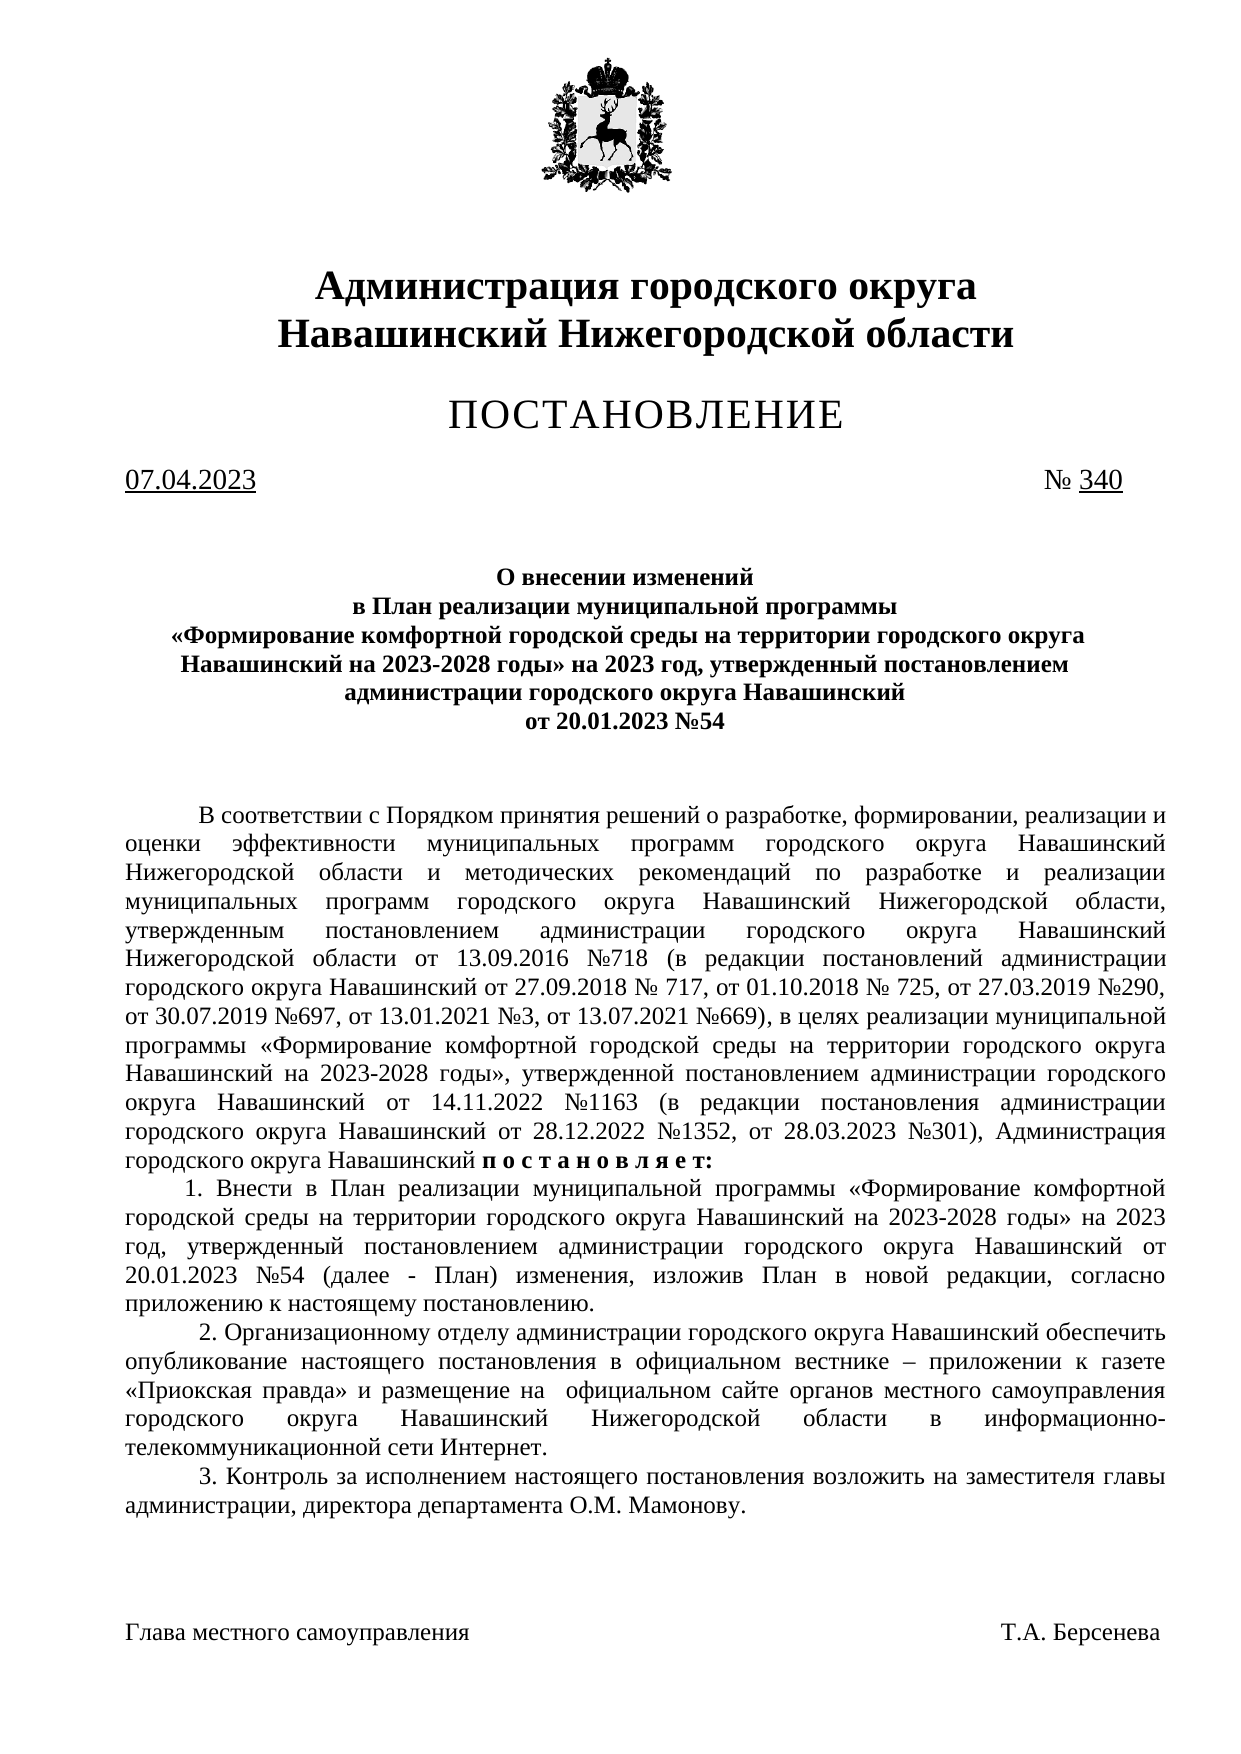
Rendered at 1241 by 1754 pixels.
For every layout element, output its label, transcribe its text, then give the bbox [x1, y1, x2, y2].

text О внесении изменений [125, 562, 1124, 591]
text 3. Контроль за исполнением настоящего постановления возложить на заместителя главы администрации, директора департамента О.М. Мамонову. [125, 1461, 1167, 1518]
text Администрация городского округа [125, 260, 1167, 308]
text «Формирование комфортной городской среды на территории городского округа Навашинский на 2023-2028 годы» на 2023 год, утвержденный постановлением администрации городского округа Навашинский [125, 620, 1124, 706]
text В соответствии с Порядком принятия решений о разработке, формировании, реализации и оценки эффективности муниципальных программ городского округа Навашинский Нижегородской области и методических рекомендаций по разработке и реализации муниципальных программ городского округа Навашинский Нижегородской области, утвержденным постановлением администрации городского округа Навашинский Нижегородской области от 13.09.2016 №718 (в редакции постановлений администрации городского округа Навашинский от 27.09.2018 № 717, от 01.10.2018 № 725, от 27.03.2019 №290, от 30.07.2019 №697, от 13.01.2021 №3, от 13.07.2021 №669), в целях реализации муниципальной программы «Формирование комфортной городской среды на территории городского округа Навашинский на 2023-2028 годы», утвержденной постановлением администрации городского округа Навашинский от 14.11.2022 №1163 (в редакции постановления администрации городского округа Навашинский от 28.12.2022 №1352, от 28.03.2023 №301), Администрация городского округа Навашинский п о с т а н о в л я е т: [125, 800, 1167, 1173]
text 1. Внести в План реализации муниципальной программы «Формирование комфортной городской среды на территории городского округа Навашинский на 2023-2028 годы» на 2023 год, утвержденный постановлением администрации городского округа Навашинский от 20.01.2023 №54 (далее - План) изменения, изложив План в новой редакции, согласно приложению к настоящему постановлению. [125, 1173, 1167, 1317]
text от 20.01.2023 №54 [125, 706, 1124, 735]
subtitle ПОСТАНОВЛЕНИЕ [125, 390, 1167, 438]
text 07.04.2023 № 340 [125, 462, 1167, 495]
text Навашинский Нижегородской области [125, 308, 1167, 356]
text 2. Организационному отделу администрации городского округа Навашинский обеспечить опубликование настоящего постановления в официальном вестнике – приложении к газете «Приокская правда» и размещение на официальном сайте органов местного самоуправления городского округа Навашинский Нижегородской области в информационно-телекоммуникационной сети Интернет. [125, 1317, 1167, 1461]
text Глава местного самоуправления Т.А. Берсенева [125, 1617, 1167, 1646]
text в План реализации муниципальной программы [125, 591, 1124, 620]
